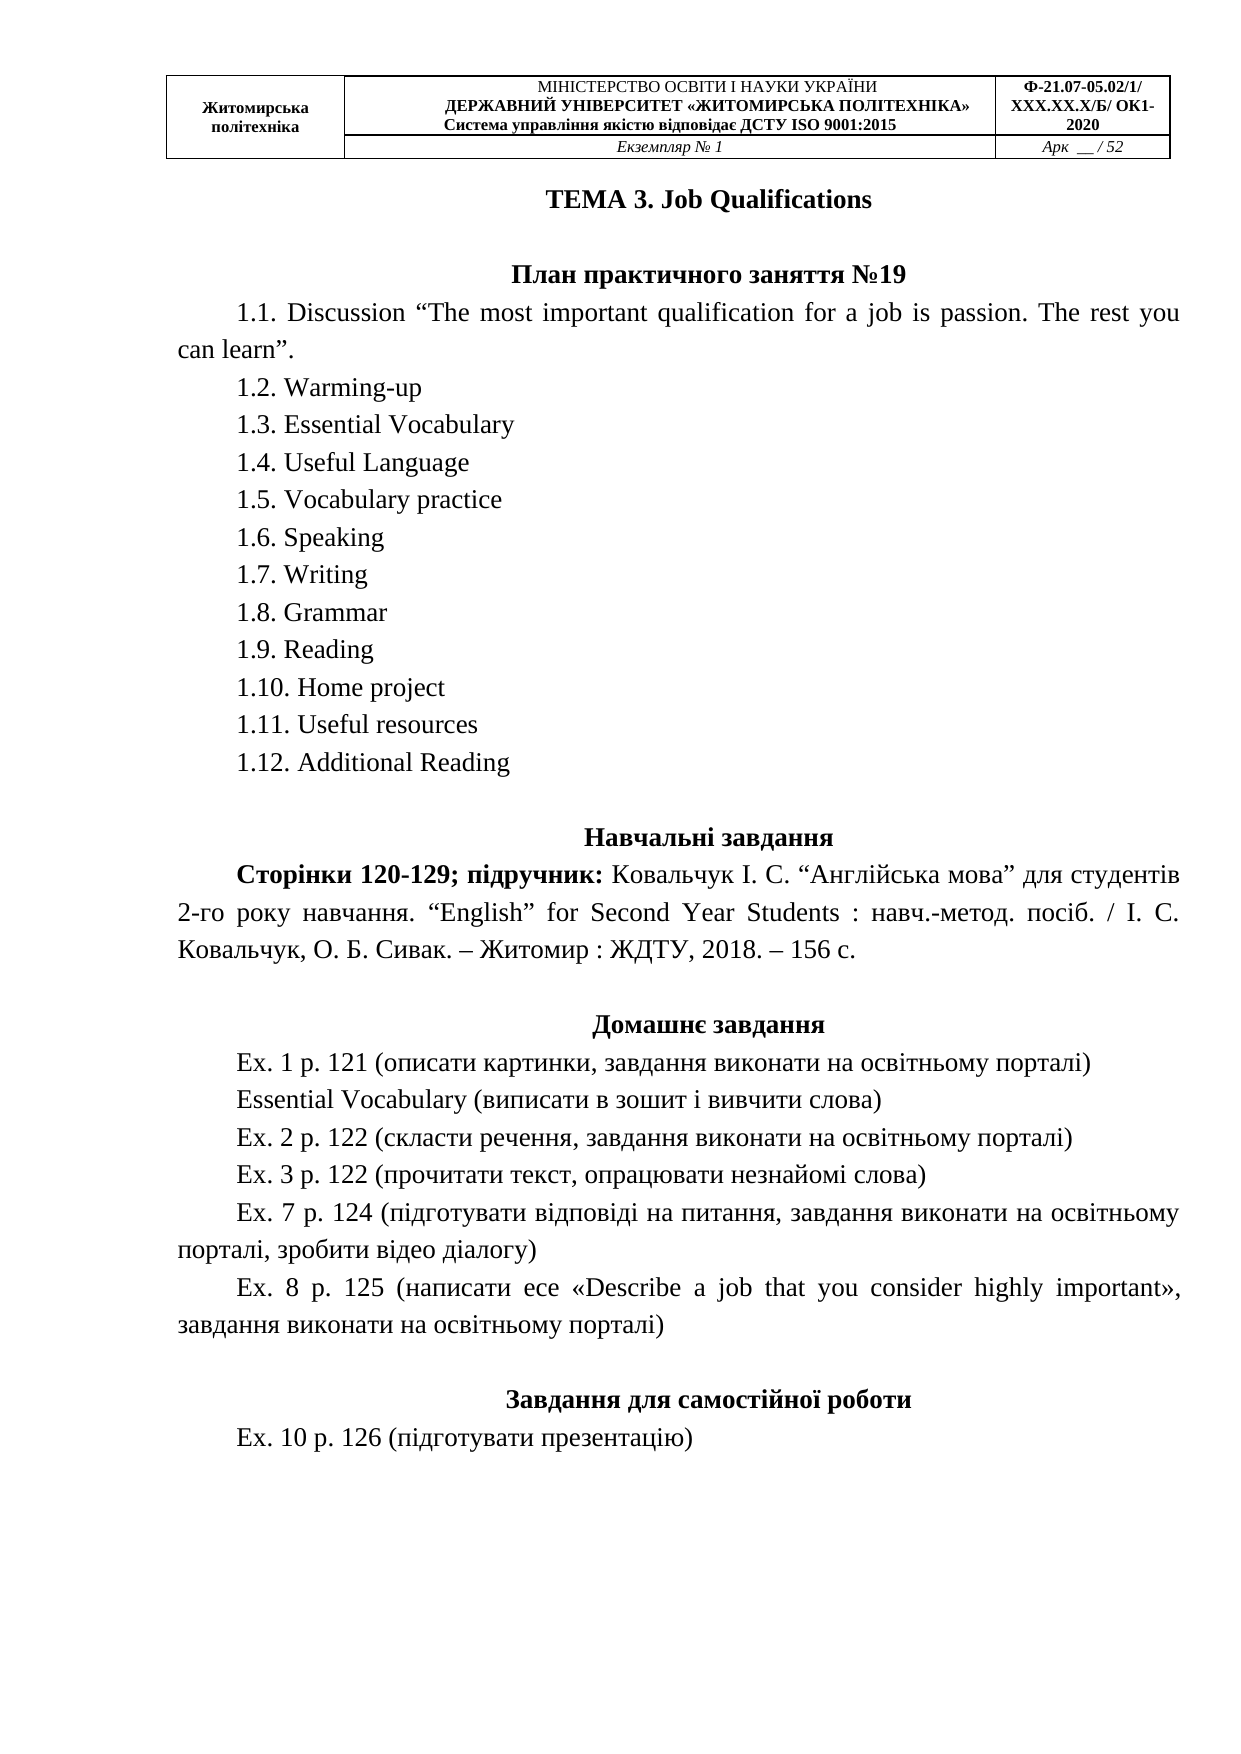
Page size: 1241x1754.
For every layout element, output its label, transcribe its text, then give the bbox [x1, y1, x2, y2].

text Ex. 3 p. 122 (прочитати текст, опрацювати незнайомі слова) [177, 1152, 1181, 1190]
text 1.11. Useful resources [177, 702, 1181, 740]
text Ex. 1 p. 121 (описати картинки, завдання виконати на освітньому порталі) [177, 1040, 1181, 1077]
text 1.7. Writing [177, 552, 1181, 590]
text ТЕМА 3. Job Qualifications [177, 177, 1181, 215]
text Ex. 10 p. 126 (підготувати презентацію) [177, 1415, 1181, 1452]
text 1.3. Essential Vocabulary [177, 402, 1181, 440]
text 1.1. Discussion “The most important qualification for a job is passion. The rest you can learn”. [177, 290, 1181, 365]
text Домашнє завдання [177, 1002, 1181, 1040]
text План практичного заняття №19 [177, 252, 1181, 290]
text Ex. 7 p. 124 (підготувати відповіді на питання, завдання виконати на освітньому порталі, зробити відео діалогу) [177, 1190, 1181, 1265]
text Ex. 8 p. 125 (написати есе «Describe a job that you consider highly important», завдання виконати на освітньому порталі) [177, 1265, 1181, 1340]
text 1.6. Speaking [177, 515, 1181, 552]
text 1.9. [177, 627, 1181, 665]
text Ex. 2 p. 122 (скласти речення, завдання виконати на освітньому порталі) [177, 1115, 1181, 1152]
text Сторінки 120-129; підручник: Ковальчук І. С. “Англійська мова” для студентів 2-го року навчання. “English” for Second Year Students : навч.-метод. посіб. / І. С. Ковальчук, О. Б. Сивак. – Житомир : ЖДТУ, 2018. – 156 с. [177, 852, 1181, 896]
text 1.2. Warming-up [177, 365, 1181, 402]
text 1.8. Grammar [177, 590, 1181, 627]
text 1.12. Additional Reading [177, 740, 1181, 777]
text 1.10. Home project [177, 665, 1181, 702]
text Сторінки 120-129; підручник: Ковальчук І. С. “Англійська мова” для студентів 2-го року навчання. “English” for Second Year Students : навч.-метод. посіб. / І. С. Ковальчук, О. Б. Сивак. – Житомир : ЖДТУ, 2018. – 156 с. [177, 927, 1181, 965]
text Навчальні завдання [177, 815, 1181, 852]
text Завдання для самостійної роботи [177, 1377, 1181, 1415]
text Essential Vocabulary (виписати в зошит і вивчити слова) [177, 1077, 1181, 1115]
text 1.4. Useful Language [177, 440, 1181, 477]
text 1.5. Vocabulary practice [177, 477, 1181, 515]
